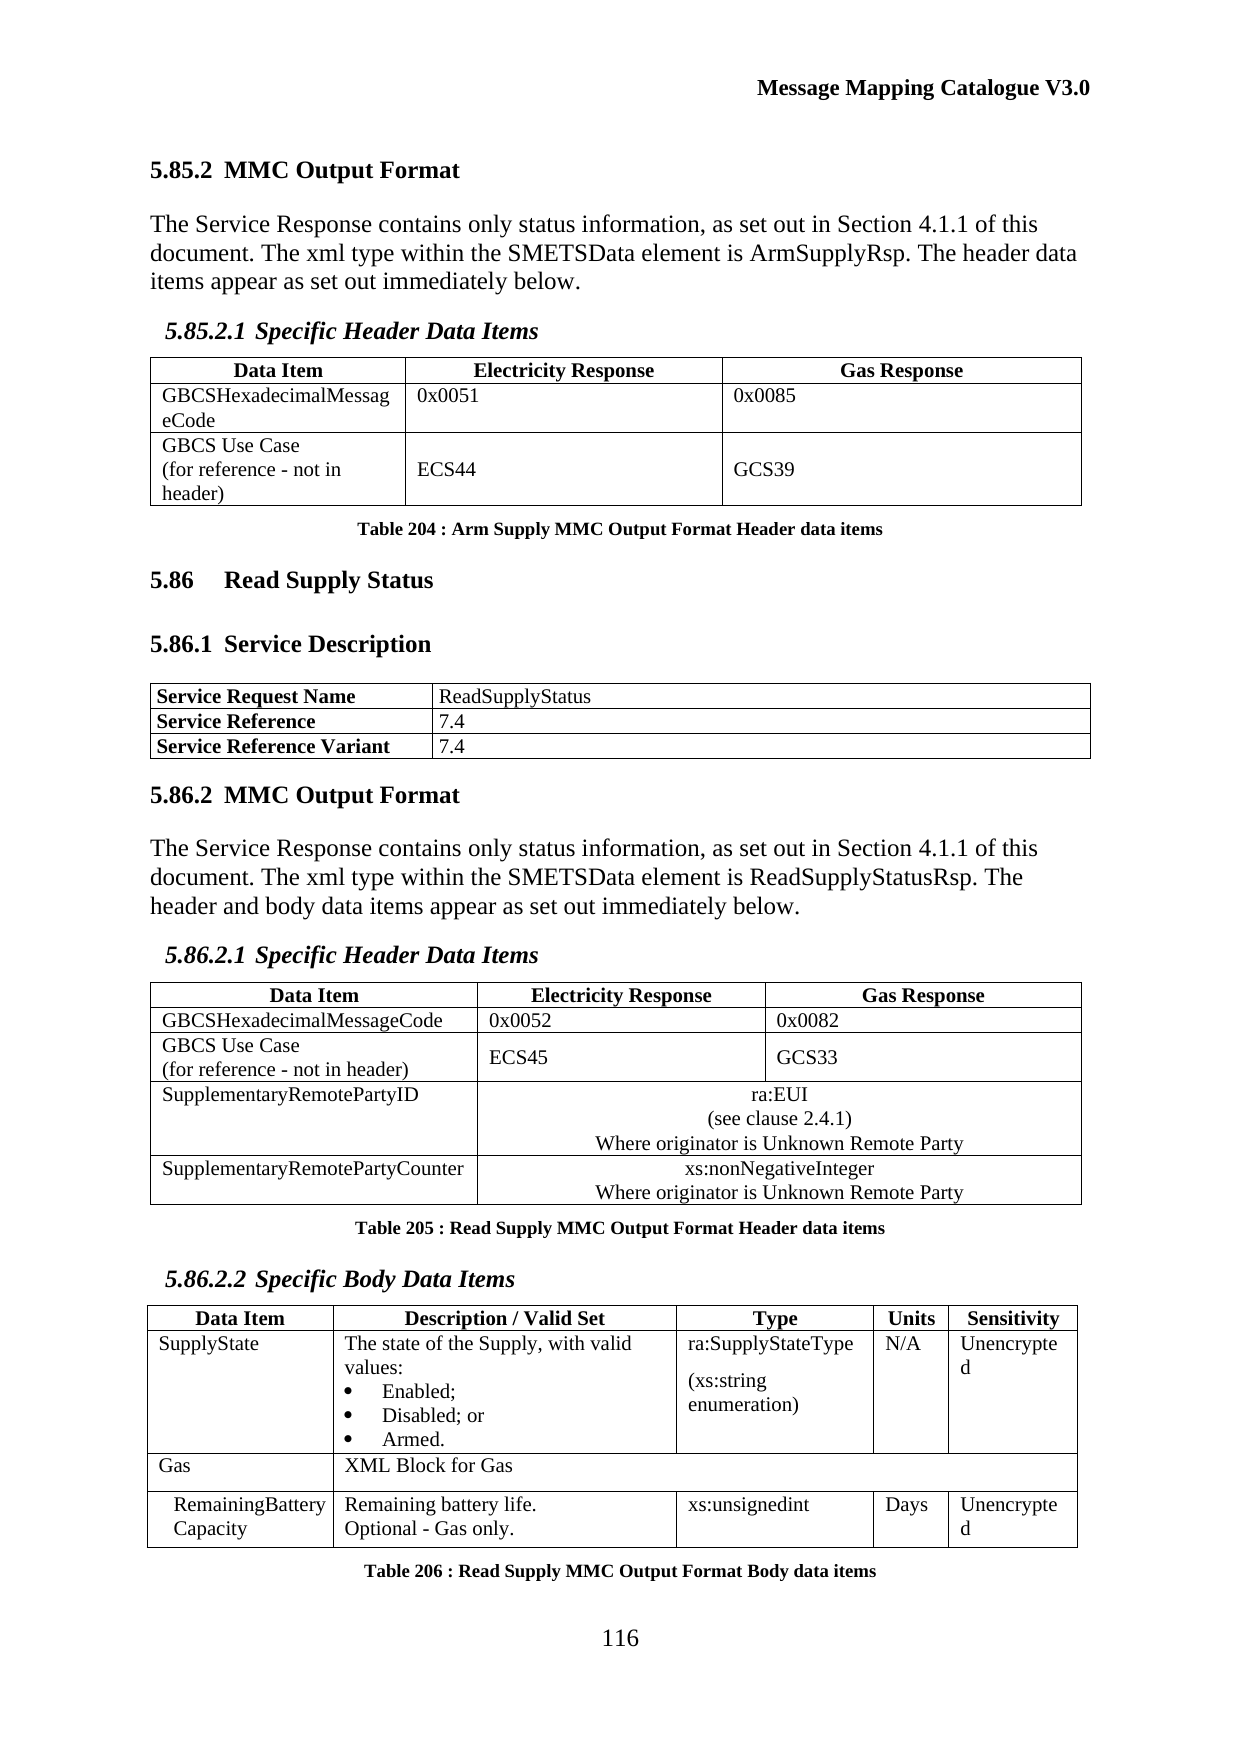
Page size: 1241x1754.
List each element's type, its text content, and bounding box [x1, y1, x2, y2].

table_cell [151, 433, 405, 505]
text The Service Response contains only status information, as set out in Section 4.1.1 of this document. The xml type within the SMETSData element is ArmSupplyRsp. The header data items appear as set out immediately below. [150, 209, 1090, 295]
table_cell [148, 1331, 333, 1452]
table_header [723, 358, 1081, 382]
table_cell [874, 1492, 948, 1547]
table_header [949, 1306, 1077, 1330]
subtitle Read Supply Status [150, 565, 1090, 594]
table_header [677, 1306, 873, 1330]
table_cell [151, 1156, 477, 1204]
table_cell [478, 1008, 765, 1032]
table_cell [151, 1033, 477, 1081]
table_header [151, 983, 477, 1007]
text The Service Response contains only status information, as set out in Section 4.1.1 of this document. The xml type within the SMETSData element is ReadSupplyStatusRsp. The header and body data items appear as set out immediately below. [150, 833, 1090, 920]
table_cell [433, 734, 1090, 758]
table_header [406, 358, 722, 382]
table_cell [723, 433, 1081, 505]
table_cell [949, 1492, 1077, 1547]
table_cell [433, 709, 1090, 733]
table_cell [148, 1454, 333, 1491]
subtitle Specific Body Data Items [165, 1264, 1090, 1292]
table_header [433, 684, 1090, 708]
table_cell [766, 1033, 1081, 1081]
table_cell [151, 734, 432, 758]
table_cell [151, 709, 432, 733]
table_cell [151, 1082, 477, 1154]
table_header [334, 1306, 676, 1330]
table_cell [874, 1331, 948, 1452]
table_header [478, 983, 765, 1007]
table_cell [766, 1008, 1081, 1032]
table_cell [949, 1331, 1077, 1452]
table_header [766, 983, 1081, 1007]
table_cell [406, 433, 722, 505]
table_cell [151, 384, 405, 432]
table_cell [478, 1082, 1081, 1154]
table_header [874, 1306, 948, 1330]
subtitle MMC Output Format [150, 155, 1090, 184]
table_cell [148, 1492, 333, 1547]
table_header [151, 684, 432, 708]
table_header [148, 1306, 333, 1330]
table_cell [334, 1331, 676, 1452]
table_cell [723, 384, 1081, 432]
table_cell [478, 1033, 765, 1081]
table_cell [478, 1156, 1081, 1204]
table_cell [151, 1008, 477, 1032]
subtitle MMC Output Format [150, 780, 1090, 808]
subtitle Specific Header Data Items [165, 941, 1090, 969]
subtitle Service Description [150, 629, 1090, 658]
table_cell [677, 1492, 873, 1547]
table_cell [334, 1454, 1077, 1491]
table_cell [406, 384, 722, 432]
subtitle Specific Header Data Items [165, 316, 1090, 345]
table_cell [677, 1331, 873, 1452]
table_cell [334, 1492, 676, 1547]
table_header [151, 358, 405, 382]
